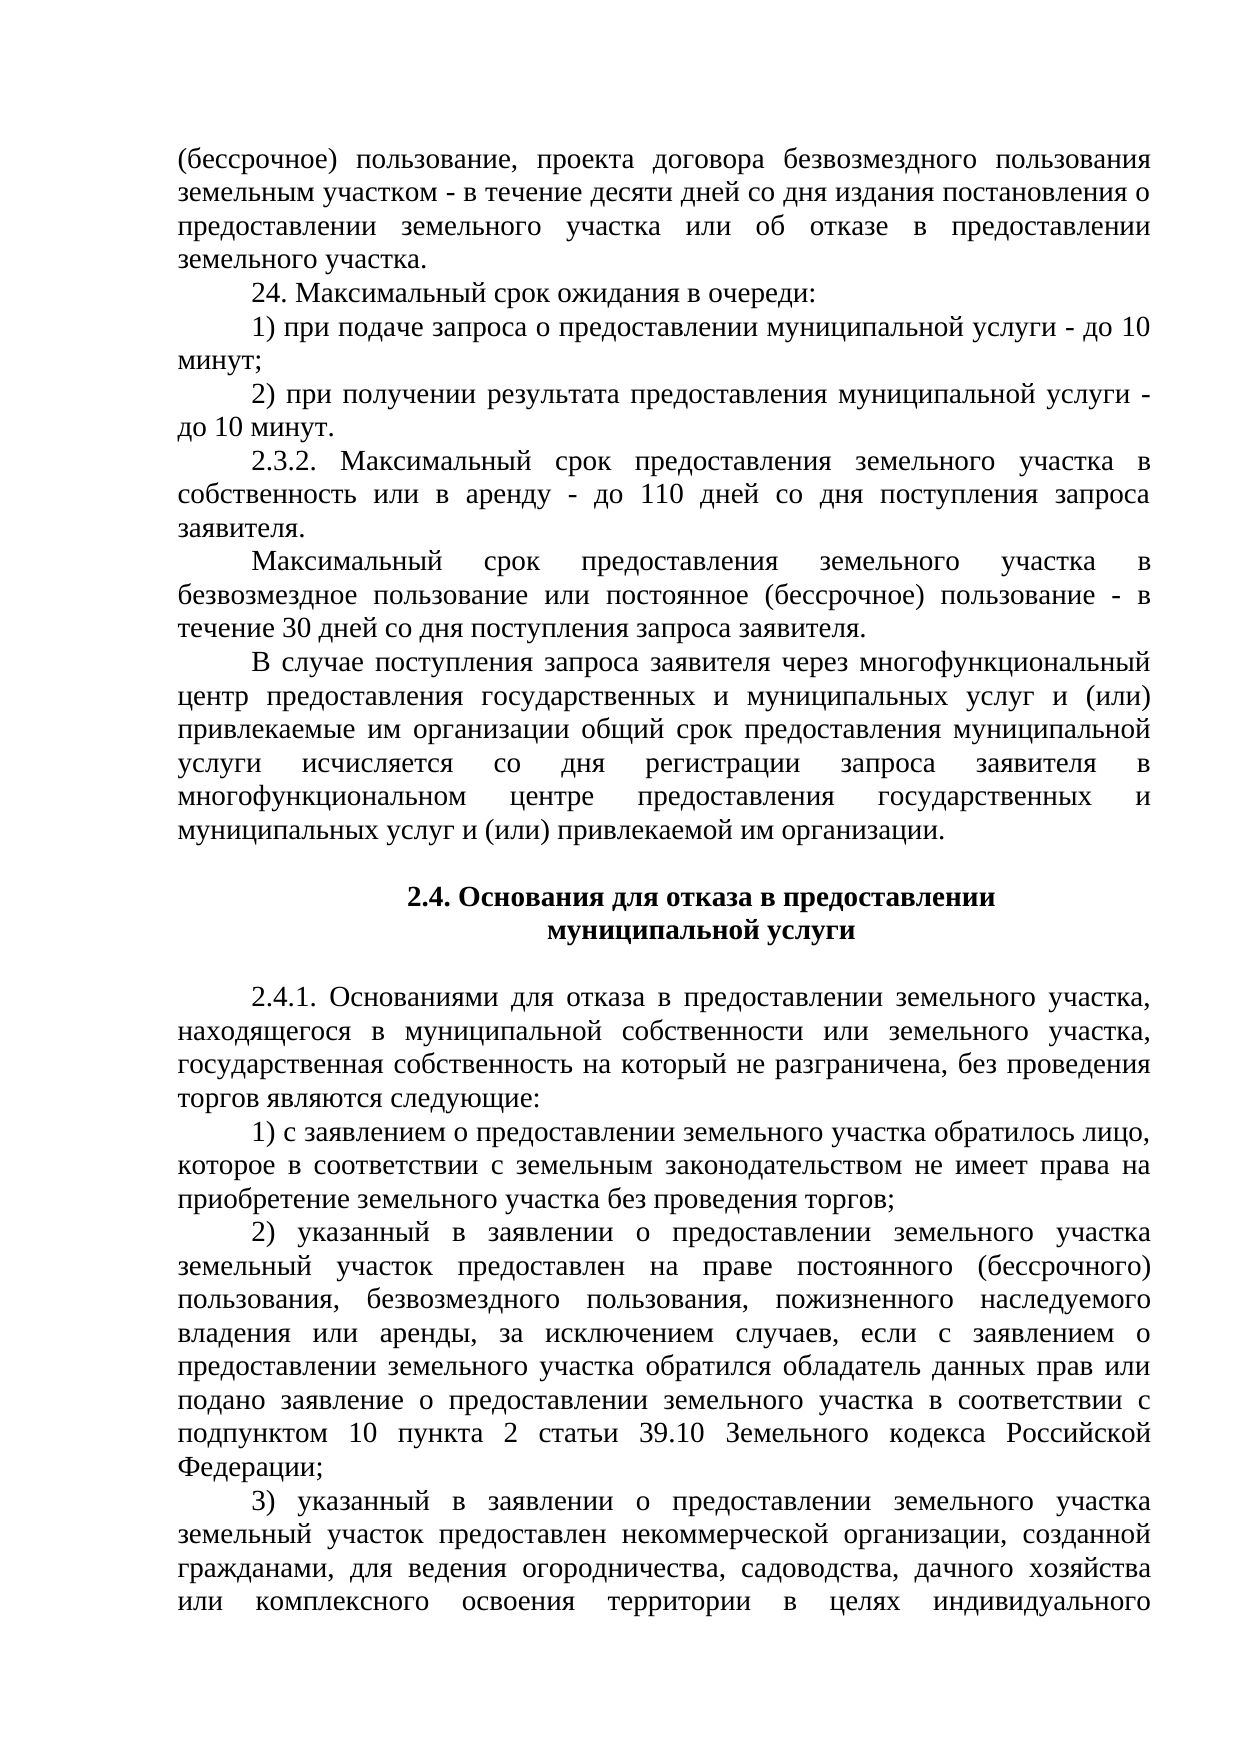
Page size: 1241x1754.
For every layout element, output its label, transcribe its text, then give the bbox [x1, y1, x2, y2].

text 1) с заявлением о предоставлении земельного участка обратилось лицо, которое в соответствии с земельным законодательством не имеет права на приобретение земельного участка без проведения торгов; [177, 1114, 1152, 1214]
text 2) указанный в заявлении о предоставлении земельного участка земельный участок предоставлен на праве постоянного (бессрочного) пользования, безвозмездного пользования, пожизненного наследуемого владения или аренды, за исключением случаев, если с заявлением о предоставлении земельного участка обратился обладатель данных прав или подано заявление о предоставлении земельного участка в соответствии с подпунктом 10 пункта 2 статьи 39.10 Земельного кодекса Российской Федерации; [177, 1214, 1152, 1483]
text муниципальной услуги [177, 912, 1152, 946]
text 2.4. Основания для отказа в предоставлении [177, 879, 1152, 912]
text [177, 141, 1152, 275]
text 1) при подаче запроса о предоставлении муниципальной услуги - до 10 минут; [177, 309, 1152, 376]
text В случае поступления запроса заявителя через многофункциональный центр предоставления государственных и муниципальных услуг и (или) привлекаемые им организации общий срок предоставления муниципальной услуги исчисляется со дня регистрации запроса заявителя в многофункциональном центре предоставления государственных и муниципальных услуг и (или) привлекаемой им организации. [177, 644, 1152, 845]
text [177, 1483, 1152, 1617]
text 2) при получении результата предоставления муниципальной услуги - до 10 минут. [177, 376, 1152, 443]
text 2.4.1. Основаниями для отказа в предоставлении земельного участка, находящегося в муниципальной собственности или земельного участка, государственная собственность на который не разграничена, без проведения торгов являются следующие: [177, 979, 1152, 1114]
text 24. Максимальный срок ожидания в очереди: [177, 275, 1152, 309]
text 2.3.2. Максимальный срок предоставления земельного участка в собственность или в аренду - до 110 дней со дня поступления запроса заявителя. [177, 443, 1152, 543]
text Максимальный срок предоставления земельного участка в безвозмездное пользование или постоянное (бессрочное) пользование - в течение 30 дней со дня поступления запроса заявителя. [177, 543, 1152, 644]
